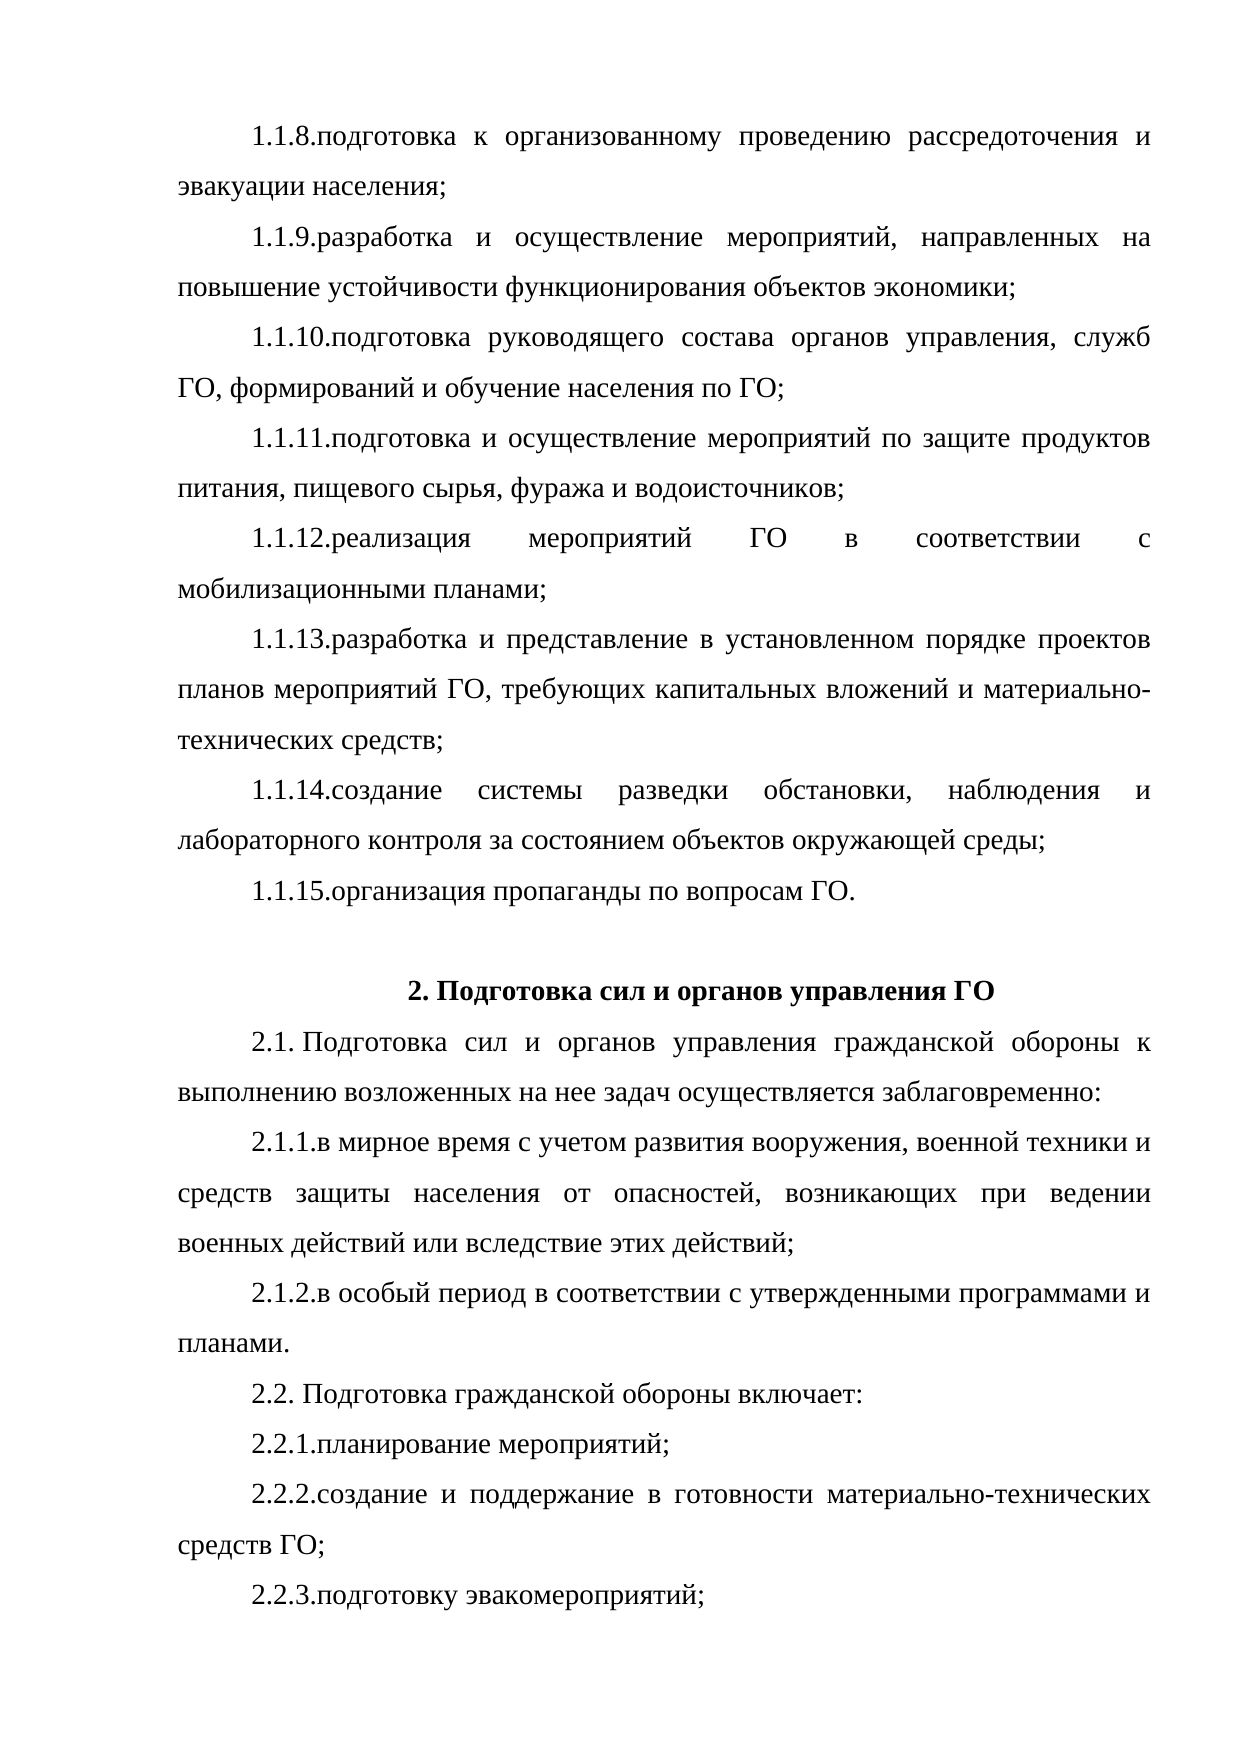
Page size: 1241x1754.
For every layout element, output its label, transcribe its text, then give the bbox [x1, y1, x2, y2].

text 1.1.13.разработка и представление в установленном порядке проектов планов мероприятий ГО, требующих капитальных вложений и материально-технических средств; [177, 621, 1152, 755]
text 2.1. Подготовка сил и органов управления гражданской обороны к выполнению возложенных на нее задач осуществляется заблаговременно: [177, 1024, 1152, 1108]
text 1.1.8.подготовка к организованному проведению рассредоточения и эвакуации населения; [177, 118, 1152, 202]
text 1.1.14.создание системы разведки обстановки, наблюдения и лабораторного контроля за состоянием объектов окружающей среды; [177, 772, 1152, 856]
text 1.1.9.разработка и осуществление мероприятий, направленных на повышение устойчивости функционирования объектов экономики; [177, 219, 1152, 303]
text 2. Подготовка сил и органов управления ГО [177, 973, 1152, 1007]
text 2.2.1.планирование мероприятий; [177, 1426, 1152, 1460]
text 1.1.11.подготовка и осуществление мероприятий по защите продуктов питания, пищевого сырья, фуража и водоисточников; [177, 420, 1152, 504]
text 2.2.2.создание и поддержание в готовности материально-технических средств ГО; [177, 1477, 1152, 1560]
text 2.1.2.в особый период в соответствии с утвержденными программами и планами. [177, 1275, 1152, 1359]
text 1.1.15.организация пропаганды по вопросам ГО. [177, 873, 1152, 906]
text 2.2. Подготовка гражданской обороны включает: [177, 1376, 1152, 1409]
text 2.1.1.в мирное время с учетом развития вооружения, военной техники и средств защиты населения от опасностей, возникающих при ведении военных действий или вследствие этих действий; [177, 1124, 1152, 1258]
text 1.1.12.реализация мероприятий ГО в соответствии с мобилизационными планами; [177, 521, 1152, 604]
text 1.1.10.подготовка руководящего состава органов управления, служб ГО, формирований и обучение населения по ГО; [177, 319, 1152, 403]
text 2.2.3.подготовку эвакомероприятий; [177, 1577, 1152, 1611]
